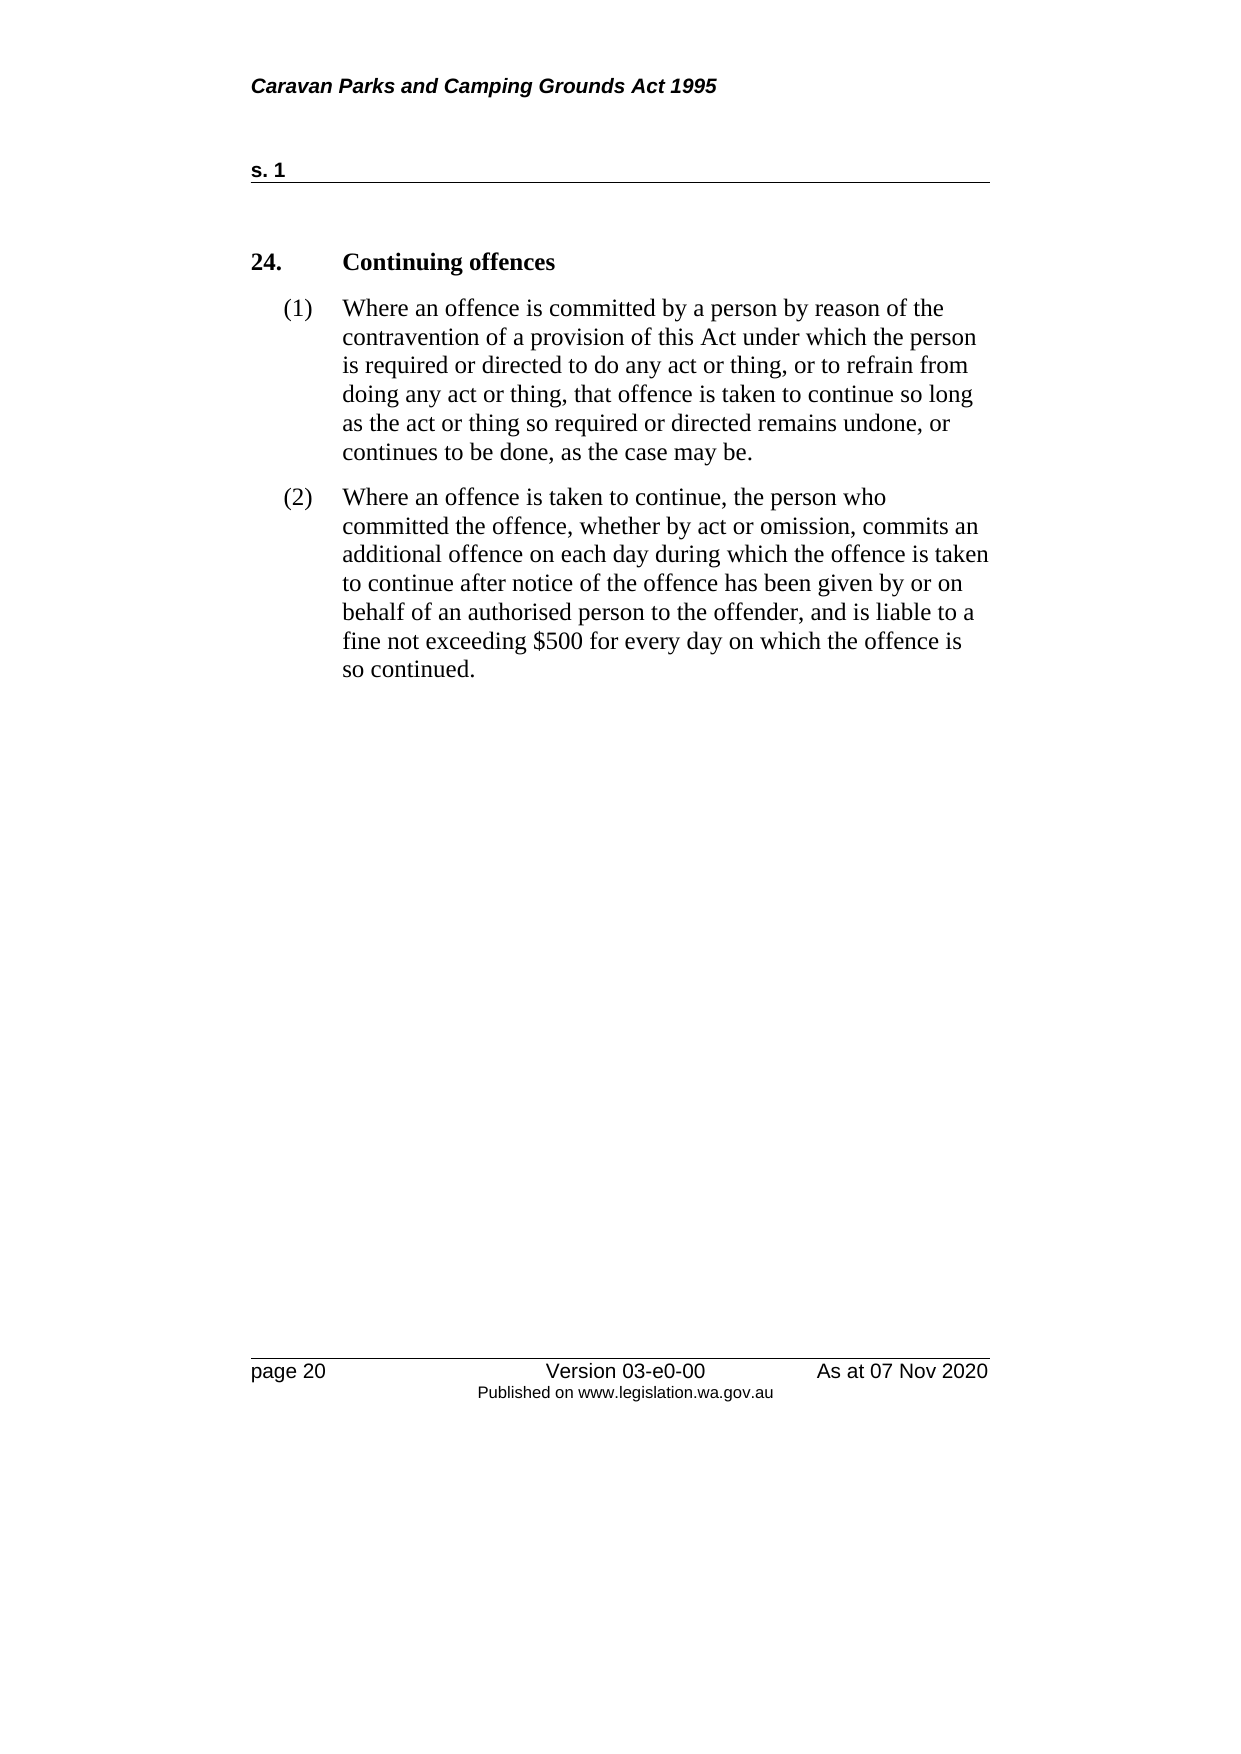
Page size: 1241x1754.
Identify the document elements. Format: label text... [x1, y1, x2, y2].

subtitle 24. Continuing offences [251, 247, 990, 276]
text (2) Where an offence is taken to continue, the person who committed the offence, whether by act or omission, commits an additional offence on each day during which the offence is taken to continue after notice of the offence has been given by or on behalf of an authorised person to the offender, and is liable to a fine not exceeding $500 for every day on which the offence is so continued. [251, 482, 990, 683]
text (1) Where an offence is committed by a person by reason of the contravention of a provision of this Act under which the person is required or directed to do any act or thing, or to refrain from doing any act or thing, that offence is taken to continue so long as the act or thing so required or directed remains undone, or continues to be done, as the case may be. [251, 293, 990, 465]
